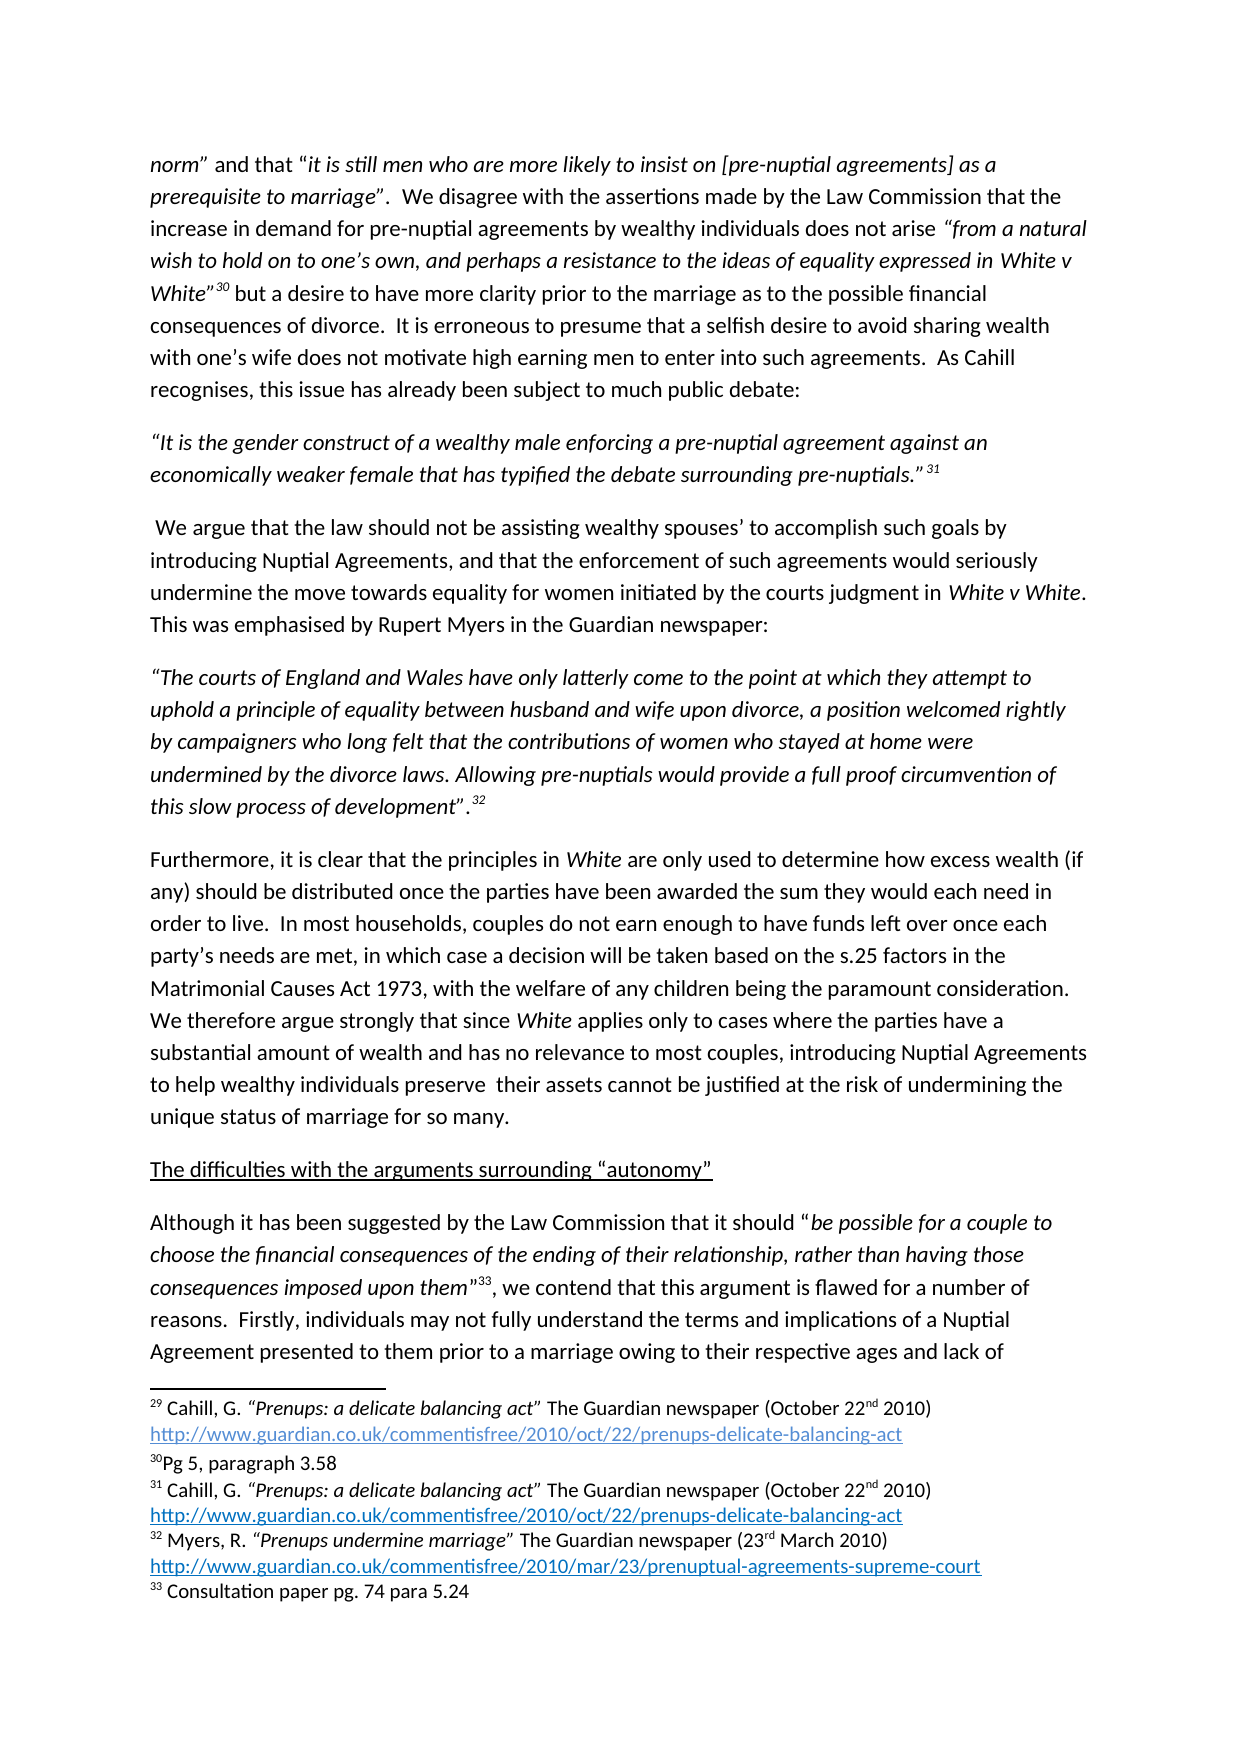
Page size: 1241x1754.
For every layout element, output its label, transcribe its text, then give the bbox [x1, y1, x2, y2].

text Furthermore, it is clear that the principles in White are only used to determine how excess wealth (if any) should be distributed once the parties have been awarded the sum they would each need in order to live. In most households, couples do not earn enough to have funds left over once each party’s needs are met, in which case a decision will be taken based on the s.25 factors in the Matrimonial Causes Act 1973, with the welfare of any children being the paramount consideration. We therefore argue strongly that since White applies only to cases where the parties have a substantial amount of wealth and has no relevance to most couples, introducing Nuptial Agreements to help wealthy individuals preserve their assets cannot be justified at the risk of undermining the unique status of marriage for so many. [150, 845, 1090, 1130]
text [150, 1208, 1090, 1365]
text “The courts of England and Wales have only latterly come to the point at which they attempt to uphold a principle of equality between husband and wife upon divorce, a position welcomed rightly by campaigners who long felt that the contributions of women who stayed at home were undermined by the divorce laws. Allowing pre-nuptials would provide a full proof circumvention of this slow process of development”. [150, 663, 1090, 820]
text “It is the gender construct of a wealthy male enforcing a pre-nuptial agreement against an economically weaker female that has typified the debate surrounding pre-nuptials.” [150, 428, 1090, 488]
text We argue that the law should not be assisting wealthy spouses’ to accomplish such goals by introducing Nuptial Agreements, and that the enforcement of such agreements would seriously undermine the move towards equality for women initiated by the courts judgment in White v White. This was emphasised by Rupert Myers in the Guardian newspaper: [150, 513, 1090, 638]
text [150, 150, 1090, 403]
text The difficulties with the arguments surrounding “autonomy” [150, 1155, 1090, 1183]
